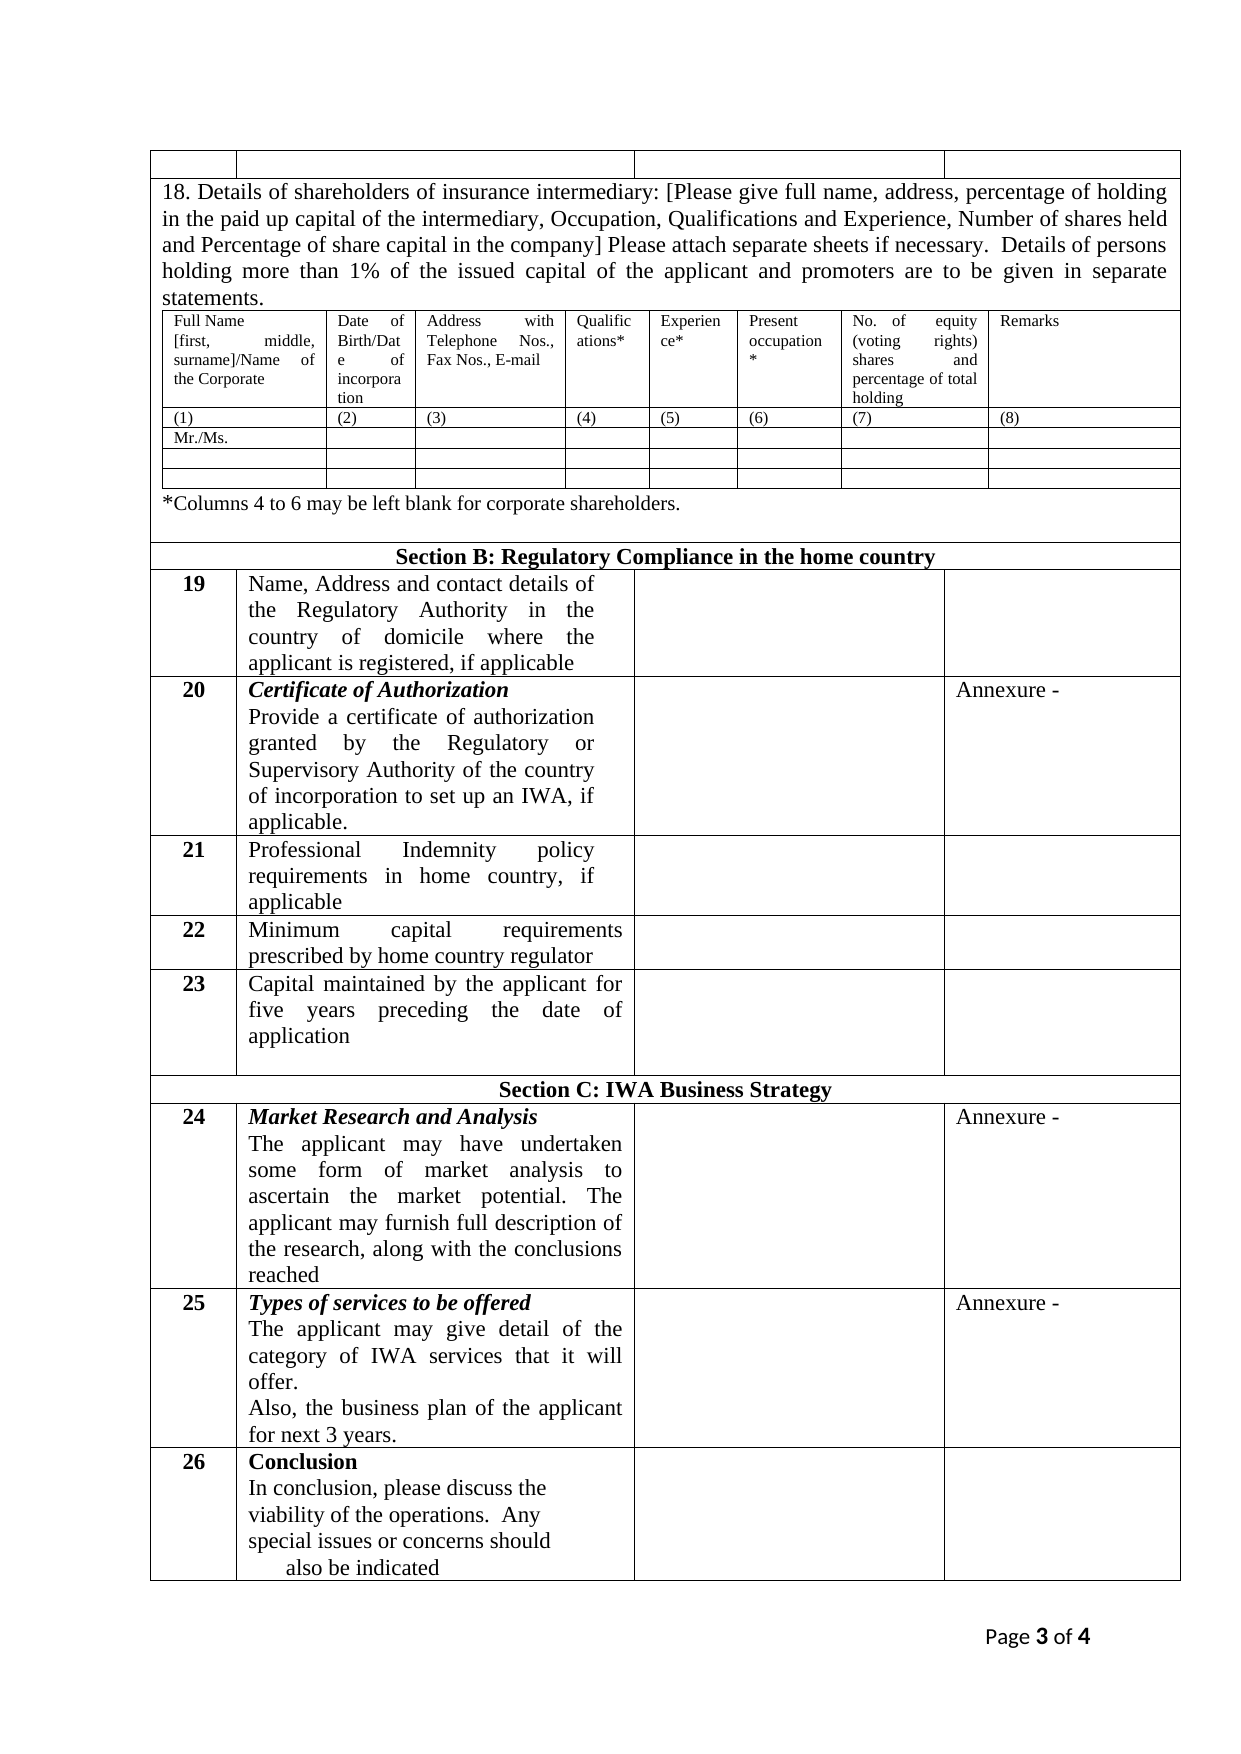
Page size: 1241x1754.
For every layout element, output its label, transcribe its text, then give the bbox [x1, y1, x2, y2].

table_cell [635, 1448, 944, 1580]
table_cell 18. Details of shareholders of insurance intermediary: [Please give full name, address, percentage of holding in the paid up capital of the intermediary, Occupation, Qualifications and Experience, Number of shares held and Percentage of share capital in the company] Please attach separate sheets if necessary. Details of persons holding more than 1% of the issued capital of the applicant and promoters are to be given in separate statements. *Columns 4 to 6 may be left blank for corporate shareholders. [151, 179, 1180, 542]
table_cell Types of services to be offered The applicant may give detail of the category of IWA services that it will offer. Also, the business plan of the applicant for next 3 years. [237, 1289, 634, 1447]
table_cell [945, 1448, 1180, 1580]
table_cell [635, 677, 944, 835]
table_cell [945, 916, 1180, 968]
table_cell [635, 151, 944, 177]
table_cell [635, 1104, 944, 1288]
table_cell Name, Address and contact details of the Regulatory Authority in the country of domicile where the applicant is registered, if applicable [237, 570, 634, 676]
table_cell [635, 570, 944, 676]
table_cell [635, 1289, 944, 1447]
table_cell Market Research and Analysis The applicant may have undertaken some form of market analysis to ascertain the market potential. The applicant may furnish full description of the research, along with the conclusions reached [237, 1104, 634, 1288]
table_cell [237, 151, 634, 177]
table_cell 25 [151, 1289, 236, 1447]
table_cell 19 [151, 570, 236, 676]
table_cell Minimum capital requirements prescribed by home country regulator [237, 916, 634, 968]
table_cell 26 [151, 1448, 236, 1580]
table_cell 21 [151, 836, 236, 915]
table_cell 20 [151, 677, 236, 835]
table_cell Annexure - [945, 1104, 1180, 1288]
table_cell [945, 570, 1180, 676]
table_cell Certificate of Authorization Provide a certificate of authorization granted by the Regulatory or Supervisory Authority of the country of incorporation to set up an IWA, if applicable. [237, 677, 634, 835]
table_cell [635, 836, 944, 915]
table_cell Professional Indemnity policy requirements in home country, if applicable [237, 836, 634, 915]
table_cell [945, 151, 1180, 177]
table_cell Annexure - [945, 1289, 1180, 1447]
table_cell 22 [151, 916, 236, 968]
table_cell [945, 970, 1180, 1075]
table_cell Capital maintained by the applicant for five years preceding the date of application [237, 970, 634, 1075]
table_cell [945, 836, 1180, 915]
table_cell Annexure - [945, 677, 1180, 835]
table_cell [635, 916, 944, 968]
table_cell 24 [151, 1104, 236, 1288]
table_cell Section C: IWA Business Strategy [151, 1076, 1180, 1102]
table_cell 17 [151, 151, 236, 177]
table_cell Section B: Regulatory Compliance in the home country [151, 543, 1180, 569]
table_cell 23 [151, 970, 236, 1075]
table_cell [635, 970, 944, 1075]
table_cell Conclusion In conclusion, please discuss the viability of the operations. Any special issues or concerns should also be indicated [237, 1448, 634, 1580]
